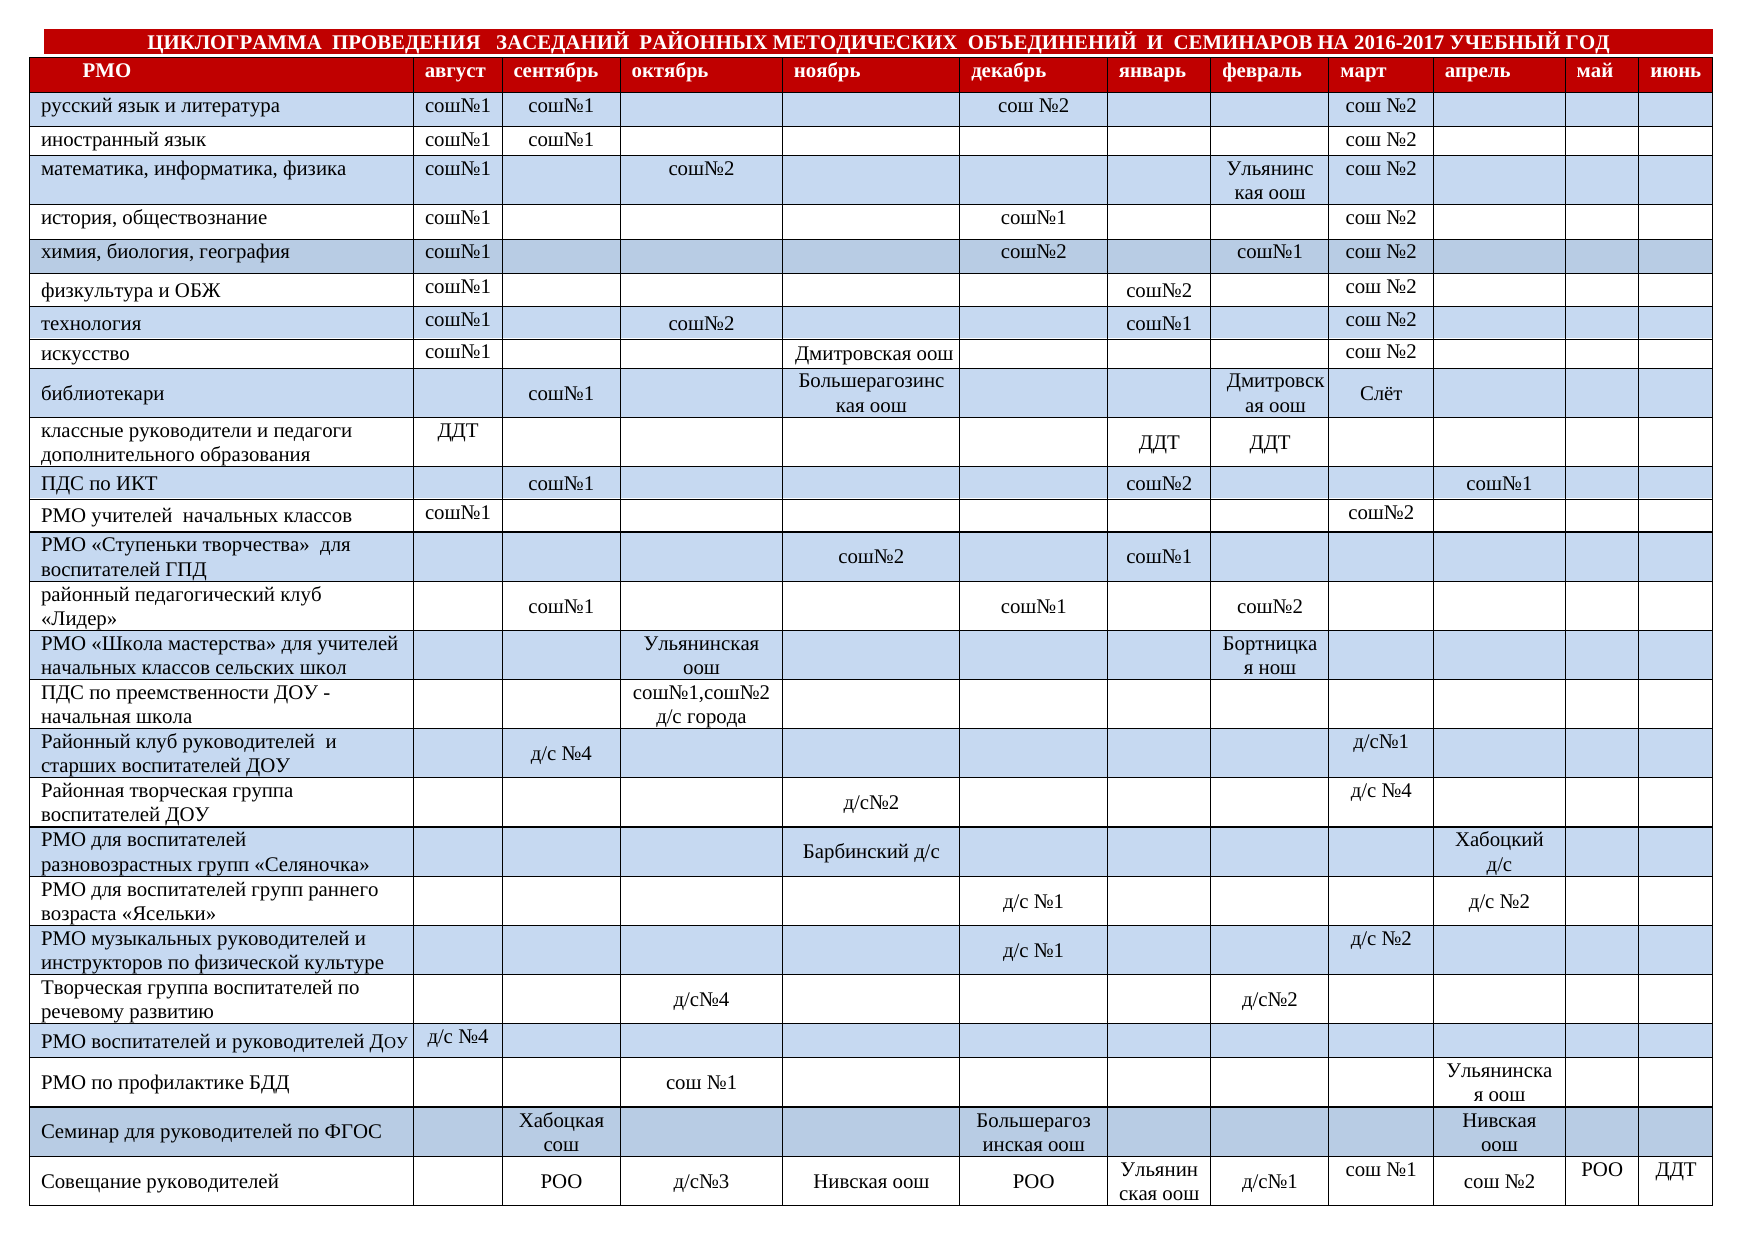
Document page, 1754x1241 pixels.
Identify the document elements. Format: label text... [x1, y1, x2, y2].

table_cell [503, 778, 620, 826]
table_cell Слёт [1329, 369, 1433, 417]
table_cell [960, 680, 1107, 728]
table_cell Барбинский д/с [783, 828, 959, 876]
table_cell [503, 828, 620, 876]
table_cell [1329, 680, 1433, 728]
table_cell [1434, 975, 1565, 1023]
table_cell [1566, 778, 1638, 826]
table_cell сош№1 [414, 274, 502, 306]
table_cell сош№2 [783, 533, 959, 581]
table_header февраль [1211, 58, 1328, 92]
table_cell классные руководители и педагоги дополнительного образования [30, 418, 413, 466]
table_cell [960, 729, 1107, 777]
text ЦИКЛОГРАММА ПРОВЕДЕНИЯ ЗАСЕДАНИЙ РАЙОННЫХ МЕТОДИЧЕСКИХ ОБЪЕДИНЕНИЙ И СЕМИНАРОВ НА 2016-2017 УЧЕБНЫЙ ГОД [44, 29, 1713, 54]
table_cell история, обществознание [30, 205, 413, 238]
table_cell сош№2 [1108, 274, 1210, 306]
table_cell [1434, 340, 1565, 367]
table_cell ДДТ [414, 418, 502, 466]
table_cell [1639, 274, 1712, 306]
table_cell [1566, 500, 1638, 531]
table_cell [960, 500, 1107, 531]
table_cell сош №1 [1329, 1157, 1433, 1205]
table_cell [621, 1024, 782, 1057]
table_cell [1566, 467, 1638, 498]
table_cell [1639, 1108, 1712, 1156]
table_cell [960, 533, 1107, 581]
table_cell [1329, 631, 1433, 679]
table_cell [503, 240, 620, 273]
table_cell сош№1 [414, 127, 502, 155]
table_cell [621, 500, 782, 531]
table_cell [621, 729, 782, 777]
table_cell [783, 877, 959, 925]
table_cell РМО «Ступеньки творчества» для воспитателей ГПД [30, 533, 413, 581]
table_cell Дмитровская оош [1211, 369, 1328, 417]
table_cell [1434, 93, 1565, 126]
table_cell [960, 778, 1107, 826]
table_cell сош №2 [1434, 1157, 1565, 1205]
table_cell ПДС по ИКТ [30, 467, 413, 498]
table_cell [1329, 1058, 1433, 1106]
table_header ноябрь [783, 58, 959, 92]
table_cell [1211, 1024, 1328, 1057]
table_cell Нивская оош [1434, 1108, 1565, 1156]
table_cell [503, 307, 620, 338]
table_cell [414, 1058, 502, 1106]
table_cell д/с№1 [1329, 729, 1433, 777]
table_cell [1108, 828, 1210, 876]
table_cell ДДТ [1211, 418, 1328, 466]
table_cell [1108, 1108, 1210, 1156]
table_cell [1434, 307, 1565, 338]
table_cell РМО для воспитателей разновозрастных групп «Селяночка» [30, 828, 413, 876]
table_cell сош №2 [1329, 93, 1433, 126]
table_cell Хабоцкий д/с [1434, 828, 1565, 876]
table_cell [414, 369, 502, 417]
table_cell сош№1 [414, 93, 502, 126]
table_cell [1639, 127, 1712, 155]
table_cell д/с №4 [1329, 778, 1433, 826]
table_cell [1434, 926, 1565, 974]
table_cell [783, 467, 959, 498]
table_cell [621, 274, 782, 306]
table_cell сош №2 [960, 93, 1107, 126]
table_cell [1329, 418, 1433, 466]
table_cell [1329, 877, 1433, 925]
table_cell [783, 1058, 959, 1106]
table_cell [1639, 926, 1712, 974]
table_cell [1108, 975, 1210, 1023]
table_cell [1108, 582, 1210, 630]
table_cell сош№1 [414, 240, 502, 273]
table_cell [1566, 975, 1638, 1023]
table_cell [1434, 631, 1565, 679]
table_cell [1108, 500, 1210, 531]
table_cell [1211, 467, 1328, 498]
table_cell [960, 975, 1107, 1023]
table_cell [414, 467, 502, 498]
table_cell сош№1 [1434, 467, 1565, 498]
table_cell [503, 877, 620, 925]
table_cell сош№1 [414, 156, 502, 204]
table_cell [1434, 729, 1565, 777]
table_cell сош№1 [1211, 240, 1328, 273]
table_cell русский язык и литература [30, 93, 413, 126]
table_cell [1329, 467, 1433, 498]
table_cell [1639, 467, 1712, 498]
table_cell [783, 418, 959, 466]
table_cell [783, 307, 959, 338]
table_cell [621, 877, 782, 925]
table_cell сош №2 [1329, 156, 1433, 204]
table_cell [503, 975, 620, 1023]
table_cell [1566, 828, 1638, 876]
table_cell [503, 205, 620, 238]
table_cell [503, 631, 620, 679]
table_header декабрь [960, 58, 1107, 92]
table_cell [414, 533, 502, 581]
table_cell [1639, 582, 1712, 630]
table_cell [1639, 369, 1712, 417]
table_cell сош №2 [1329, 240, 1433, 273]
table_cell [1566, 93, 1638, 126]
table_cell [1566, 274, 1638, 306]
table_cell [1566, 680, 1638, 728]
table_cell [1434, 369, 1565, 417]
table_cell иностранный язык [30, 127, 413, 155]
table_cell [414, 680, 502, 728]
table_cell Большерагозинская оош [960, 1108, 1107, 1156]
table_cell [1434, 582, 1565, 630]
table_cell [1434, 240, 1565, 273]
table_cell сош№2 [1108, 467, 1210, 498]
table_cell [1566, 369, 1638, 417]
table_cell [503, 1058, 620, 1106]
table_header январь [1108, 58, 1210, 92]
table_cell сош№1 [503, 582, 620, 630]
table_header октябрь [621, 58, 782, 92]
table_cell [621, 1108, 782, 1156]
table_header март [1329, 58, 1433, 92]
table_cell сош№2 [621, 307, 782, 338]
table_cell [1211, 533, 1328, 581]
table_cell [1329, 975, 1433, 1023]
table_header май [1566, 58, 1638, 92]
table_cell [1566, 926, 1638, 974]
table_cell [960, 418, 1107, 466]
table_cell [621, 582, 782, 630]
table_cell [414, 1108, 502, 1156]
table_cell [1639, 828, 1712, 876]
table_cell [960, 340, 1107, 367]
table_cell Ульянинская оош [1211, 156, 1328, 204]
table_cell [414, 975, 502, 1023]
table_cell Ульянинская оош [621, 631, 782, 679]
table_cell сош №1 [621, 1058, 782, 1106]
table_cell [621, 778, 782, 826]
table_cell [503, 926, 620, 974]
table_cell сош №2 [1329, 205, 1433, 238]
table_cell [1566, 240, 1638, 273]
table_cell химия, биология, география [30, 240, 413, 273]
table_cell [621, 340, 782, 367]
table_cell [1639, 877, 1712, 925]
table_cell [1639, 680, 1712, 728]
table_cell [1211, 340, 1328, 367]
table_cell [1639, 631, 1712, 679]
table_cell [1434, 274, 1565, 306]
table_cell [1639, 729, 1712, 777]
table_cell [621, 127, 782, 155]
table_cell [960, 1024, 1107, 1057]
table_cell [414, 729, 502, 777]
table_cell [503, 418, 620, 466]
table_cell сош№1 [960, 205, 1107, 238]
table_cell сош №2 [1329, 127, 1433, 155]
table_cell РМО учителей начальных классов [30, 500, 413, 531]
table_cell [503, 274, 620, 306]
table_cell [1211, 926, 1328, 974]
table_cell [1434, 533, 1565, 581]
table_cell Дмитровская оош [783, 340, 959, 367]
table_cell [1434, 205, 1565, 238]
table_cell [960, 127, 1107, 155]
table_cell д/с№2 [783, 778, 959, 826]
table_cell [1329, 582, 1433, 630]
table_cell [1566, 533, 1638, 581]
table_header апрель [1434, 58, 1565, 92]
table_cell ПДС по преемственности ДОУ - начальная школа [30, 680, 413, 728]
table_cell [1211, 274, 1328, 306]
table_cell [783, 500, 959, 531]
table_cell сош№1 [960, 582, 1107, 630]
table_cell [1329, 1024, 1433, 1057]
table_cell [1566, 631, 1638, 679]
table_cell [1566, 127, 1638, 155]
table_cell [960, 274, 1107, 306]
table_cell [414, 926, 502, 974]
table_header РМО [30, 58, 413, 92]
table_cell РОО [960, 1157, 1107, 1205]
table_cell [1108, 680, 1210, 728]
table_cell [621, 418, 782, 466]
table_cell [960, 828, 1107, 876]
table_cell [1566, 1058, 1638, 1106]
table_cell д/с №2 [1434, 877, 1565, 925]
table_cell Большерагозинская оош [783, 369, 959, 417]
table_cell Совещание руководителей [30, 1157, 413, 1205]
table_cell [503, 1024, 620, 1057]
table_cell [414, 778, 502, 826]
table_cell [1329, 1108, 1433, 1156]
table_cell [1434, 778, 1565, 826]
table_cell Районный клуб руководителей и старших воспитателей ДОУ [30, 729, 413, 777]
table_cell [1108, 729, 1210, 777]
table_cell [960, 156, 1107, 204]
table_cell [960, 631, 1107, 679]
table_cell [783, 729, 959, 777]
table_cell [1108, 369, 1210, 417]
table_cell [960, 369, 1107, 417]
table_cell [621, 828, 782, 876]
table_cell Творческая группа воспитателей по речевому развитию [30, 975, 413, 1023]
table_cell [960, 1058, 1107, 1106]
table_cell [783, 274, 959, 306]
table_cell сош №2 [1329, 307, 1433, 338]
table_cell [1211, 1108, 1328, 1156]
table_cell [1639, 1024, 1712, 1057]
table_cell сош№1 [414, 340, 502, 367]
table_cell [1211, 680, 1328, 728]
table_cell искусство [30, 340, 413, 367]
table_cell [783, 240, 959, 273]
table_cell Ульянинская оош [1108, 1157, 1210, 1205]
table_cell РОО [503, 1157, 620, 1205]
table_cell [1566, 1024, 1638, 1057]
table_cell [621, 369, 782, 417]
table_cell библиотекари [30, 369, 413, 417]
table_cell [1108, 631, 1210, 679]
table_cell [414, 828, 502, 876]
table_cell [1211, 828, 1328, 876]
table_cell сош№1 [414, 500, 502, 531]
table_cell д/с№1 [1211, 1157, 1328, 1205]
table_cell сош№1 [503, 93, 620, 126]
table_cell [1211, 205, 1328, 238]
table_cell Ульянинская оош [1434, 1058, 1565, 1106]
table_cell сош №2 [1329, 340, 1433, 367]
table_cell [783, 1108, 959, 1156]
table_cell [783, 680, 959, 728]
table_cell [1566, 582, 1638, 630]
table_cell [414, 631, 502, 679]
table_cell сош№1 [414, 307, 502, 338]
table_cell [621, 926, 782, 974]
table_cell [1108, 127, 1210, 155]
table_cell [414, 1157, 502, 1205]
table_cell [1211, 1058, 1328, 1106]
table_cell д/с№3 [621, 1157, 782, 1205]
table_cell Районная творческая группа воспитателей ДОУ [30, 778, 413, 826]
table_cell [1329, 828, 1433, 876]
table_cell [621, 93, 782, 126]
table_cell [1211, 778, 1328, 826]
table_cell сош№1 [1108, 533, 1210, 581]
table_cell Семинар для руководителей по ФГОС [30, 1108, 413, 1156]
table_cell РМО воспитателей и руководителей ДОУ [30, 1024, 413, 1057]
table_cell РОО [1566, 1157, 1638, 1205]
table_cell [783, 156, 959, 204]
table_cell [1566, 340, 1638, 367]
table_cell физкультура и ОБЖ [30, 274, 413, 306]
table_cell [1434, 1024, 1565, 1057]
table_cell [1639, 240, 1712, 273]
table_cell [1639, 205, 1712, 238]
table_cell д/с №4 [503, 729, 620, 777]
table_cell Нивская оош [783, 1157, 959, 1205]
table_header август [414, 58, 502, 92]
table_cell [503, 156, 620, 204]
table_cell [1434, 500, 1565, 531]
table_cell [783, 631, 959, 679]
table_cell [1108, 926, 1210, 974]
table_cell [1211, 729, 1328, 777]
table_cell д/с №2 [1329, 926, 1433, 974]
table_cell д/с №1 [960, 926, 1107, 974]
table_cell [1639, 307, 1712, 338]
table_cell [1566, 418, 1638, 466]
table_cell [1566, 877, 1638, 925]
table_cell [1108, 1024, 1210, 1057]
table_cell [1639, 500, 1712, 531]
table_cell [1211, 877, 1328, 925]
table_cell сош№2 [1329, 500, 1433, 531]
table_cell [1211, 93, 1328, 126]
table_cell [1639, 778, 1712, 826]
table_cell сош№2 [960, 240, 1107, 273]
table_cell [1566, 307, 1638, 338]
table_cell сош№2 [621, 156, 782, 204]
table_cell [621, 205, 782, 238]
table_cell районный педагогический клуб «Лидер» [30, 582, 413, 630]
table_cell [1434, 156, 1565, 204]
table_cell ДДТ [1639, 1157, 1712, 1205]
table_cell [1639, 156, 1712, 204]
table_cell [783, 1024, 959, 1057]
table_cell сош№1,сош№2 д/с города [621, 680, 782, 728]
table_cell [1639, 975, 1712, 1023]
table_cell РМО для воспитателей групп раннего возраста «Ясельки» [30, 877, 413, 925]
table_cell [503, 340, 620, 367]
table_cell [1566, 1108, 1638, 1156]
table_cell [503, 533, 620, 581]
table_cell РМО по профилактике БДД [30, 1058, 413, 1106]
table_cell д/с №4 [414, 1024, 502, 1057]
table_cell [1566, 156, 1638, 204]
table_cell Хабоцкая сош [503, 1108, 620, 1156]
table_cell Бортницкая нош [1211, 631, 1328, 679]
table_cell [1639, 1058, 1712, 1106]
table_cell д/с №1 [960, 877, 1107, 925]
table_cell [1108, 778, 1210, 826]
table_cell [960, 467, 1107, 498]
table_cell сош№1 [503, 369, 620, 417]
table_cell [1108, 1058, 1210, 1106]
table_cell [1108, 340, 1210, 367]
table_cell сош №2 [1329, 274, 1433, 306]
table_cell [783, 582, 959, 630]
table_cell сош№1 [503, 127, 620, 155]
table_cell [1639, 340, 1712, 367]
table_cell сош№1 [1108, 307, 1210, 338]
table_header июнь [1639, 58, 1712, 92]
table_cell ДДТ [1108, 418, 1210, 466]
table_cell [1639, 93, 1712, 126]
table_cell [1434, 680, 1565, 728]
table_cell [1108, 93, 1210, 126]
table_cell [503, 680, 620, 728]
table_cell [414, 877, 502, 925]
table_cell [1434, 127, 1565, 155]
table_cell [1329, 533, 1433, 581]
table_cell [1211, 500, 1328, 531]
table_cell [1566, 205, 1638, 238]
table_cell д/с№4 [621, 975, 782, 1023]
table_cell [783, 975, 959, 1023]
table_cell [783, 127, 959, 155]
table_cell [1211, 307, 1328, 338]
table_cell [1434, 418, 1565, 466]
table_cell [783, 205, 959, 238]
table_cell [1639, 533, 1712, 581]
table_cell сош№1 [414, 205, 502, 238]
table_cell [960, 307, 1107, 338]
table_cell сош№1 [503, 467, 620, 498]
table_cell [1211, 127, 1328, 155]
table_cell [1639, 418, 1712, 466]
table_cell [1108, 240, 1210, 273]
table_cell [783, 926, 959, 974]
table_cell [1108, 156, 1210, 204]
table_cell д/с№2 [1211, 975, 1328, 1023]
table_cell [621, 467, 782, 498]
table_cell [1566, 729, 1638, 777]
table_cell математика, информатика, физика [30, 156, 413, 204]
table_cell сош№2 [1211, 582, 1328, 630]
table_cell [621, 240, 782, 273]
table_cell [1108, 877, 1210, 925]
table_cell [621, 533, 782, 581]
table_cell технология [30, 307, 413, 338]
table_cell [1108, 205, 1210, 238]
table_cell [783, 93, 959, 126]
table_cell РМО музыкальных руководителей и инструкторов по физической культуре [30, 926, 413, 974]
table_cell [503, 500, 620, 531]
table_cell [414, 582, 502, 630]
table_cell РМО «Школа мастерства» для учителей начальных классов сельских школ [30, 631, 413, 679]
table_header сентябрь [503, 58, 620, 92]
